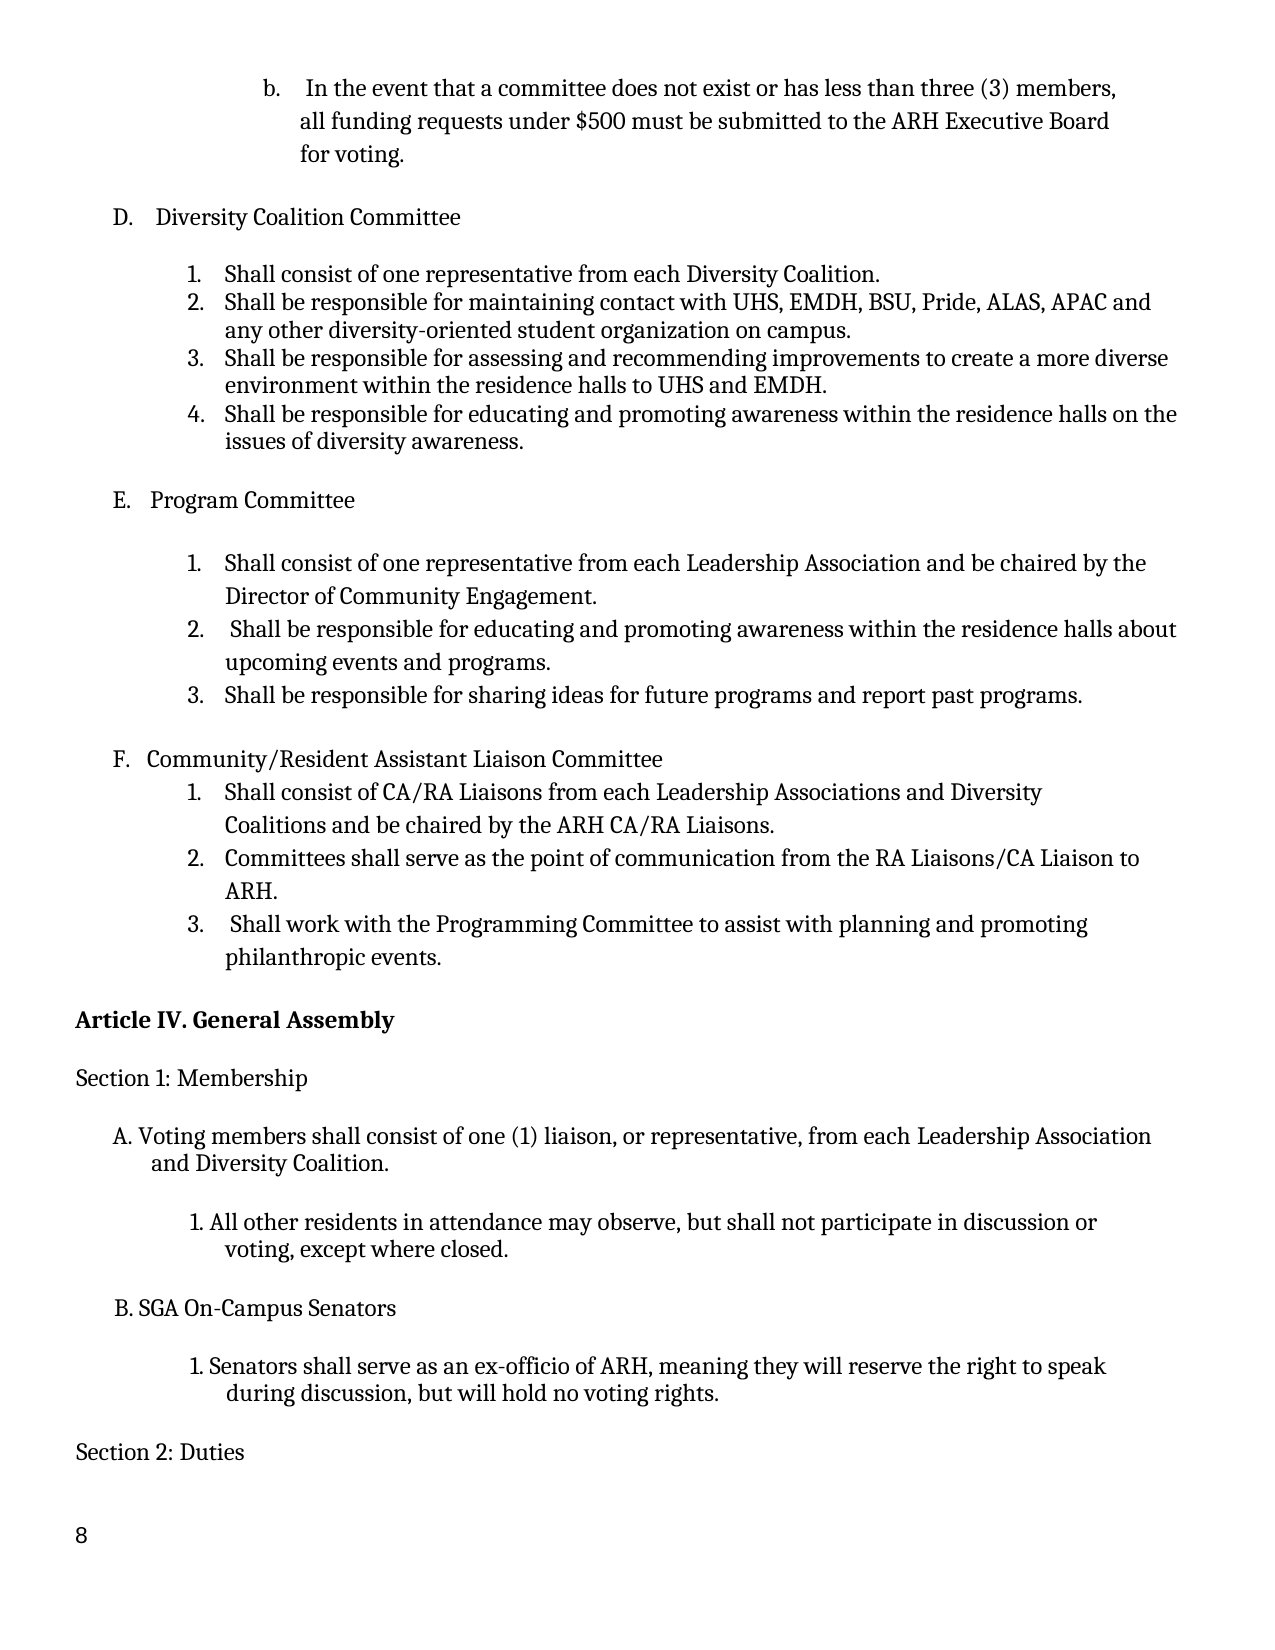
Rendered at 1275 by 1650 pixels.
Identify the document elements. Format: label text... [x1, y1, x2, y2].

list Shall work with the Programming Committee to assist with planning and promoting philanthropic events. [187, 909, 1142, 971]
text 1. All other residents in attendance may observe, but shall not participate in discussion or voting, except where closed. [190, 1208, 1159, 1264]
list Shall consist of one representative from each Diversity Coalition. [187, 261, 1193, 288]
list Shall consist of CA/RA Liaisons from each Leadership Associations and Diversity Coalitions and be chaired by the ARH CA/RA Liaisons. [187, 777, 1142, 839]
list Committees shall serve as the point of communication from the RA Liaisons/CA Liaison to ARH. [187, 843, 1142, 905]
list Shall be responsible for maintaining contact with UHS, EMDH, BSU, Pride, ALAS, APAC and any other diversity-oriented student organization on campus. [187, 288, 1193, 344]
list Shall be responsible for educating and promoting awareness within the residence halls about upcoming events and programs. [187, 615, 1205, 677]
text A. Voting members shall consist of one (1) liaison, or representative, from each Leadership Association and Diversity Coalition. [112, 1122, 1163, 1178]
list Shall be responsible for educating and promoting awareness within the residence halls on the issues of diversity awareness. [187, 400, 1193, 456]
text D. Diversity Coalition Committee [112, 202, 1205, 231]
text 1. Senators shall serve as an ex-officio of ARH, meaning they will reserve the right to speak during discussion, but will hold no voting rights. [190, 1352, 1168, 1408]
list Shall consist of one representative from each Leadership Association and be chaired by the Director of Community Engagement. [187, 549, 1205, 611]
text F. Community/Resident Assistant Liaison Committee [112, 744, 1205, 773]
text Section 1: Membership [76, 1064, 1205, 1093]
text Section 2: Duties [76, 1437, 1205, 1466]
list In the event that a committee does not exist or has less than three (3) members, all funding requests under $500 must be submitted to the ARH Executive Board for voting. [262, 74, 1117, 168]
text E. Program Committee [112, 486, 1205, 515]
list Shall be responsible for sharing ideas for future programs and report past programs. [187, 681, 1205, 710]
list Shall be responsible for assessing and recommending improvements to create a more diverse environment within the residence halls to UHS and EMDH. [187, 344, 1193, 400]
text B. SGA On-Campus Senators [114, 1294, 1205, 1322]
text Article IV. General Assembly [75, 1006, 1205, 1034]
